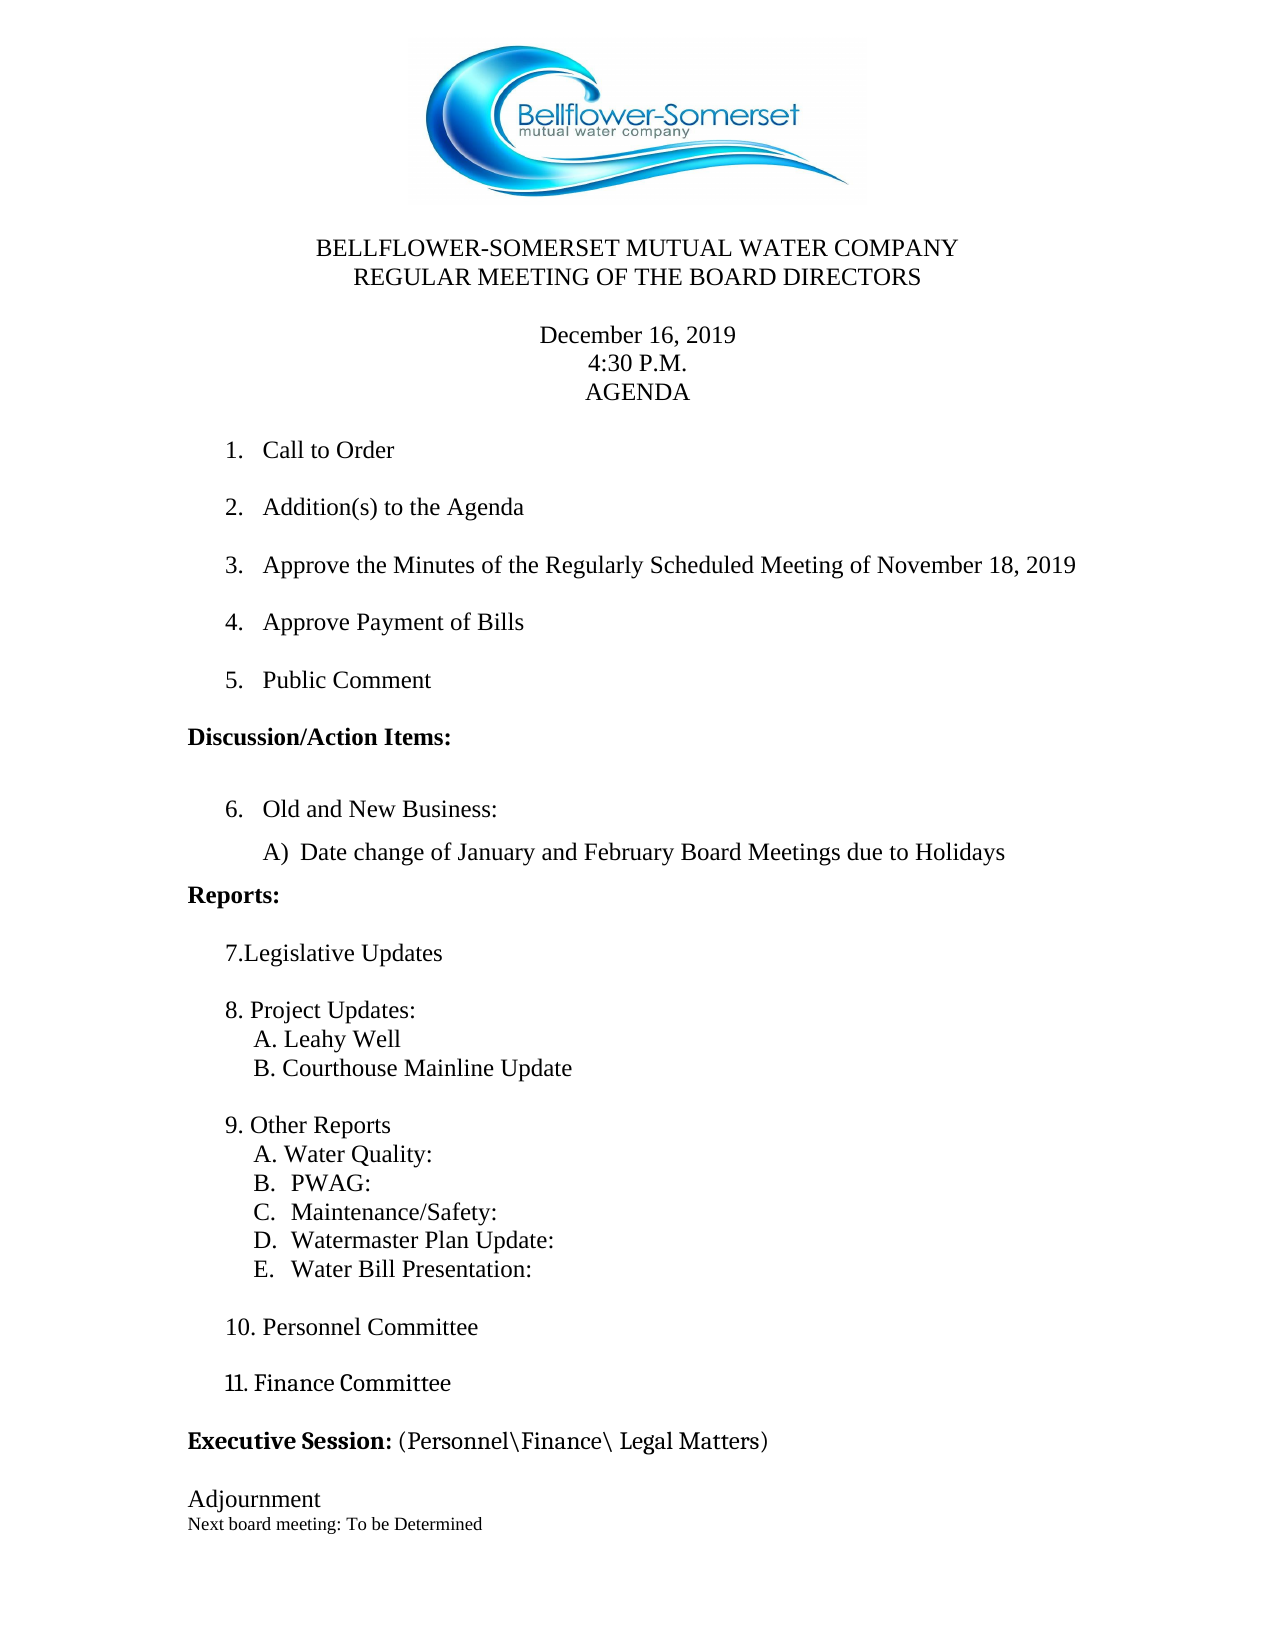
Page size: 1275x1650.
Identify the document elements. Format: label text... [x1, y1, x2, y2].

text REGULAR MEETING OF THE BOARD DIRECTORS [187, 262, 1087, 291]
text A. Leahy Well [187, 1024, 1087, 1053]
list Watermaster Plan Update: [253, 1225, 1087, 1254]
list Date change of January and February Board Meetings due to Holidays [262, 837, 1087, 866]
text 10. Personnel Committee [187, 1312, 1087, 1369]
list Next board meeting: To be Determined [187, 1513, 1087, 1534]
list Approve Payment of Bills [225, 607, 1087, 665]
text Discussion/Action Items: [187, 722, 1087, 751]
text BELLFLOWER-SOMERSET MUTUAL WATER COMPANY [187, 233, 1087, 262]
text 4:30 P.M. [187, 348, 1087, 377]
text Reports: [187, 880, 1087, 909]
text 7.Legislative Updates [225, 938, 1087, 967]
list Adjournment [187, 1484, 1087, 1513]
list Call to Order [225, 435, 1087, 463]
text December 16, 2019 [187, 320, 1087, 348]
text AGENDA [187, 377, 1087, 406]
text B. Courthouse Mainline Update [225, 1053, 1087, 1082]
list Addition(s) to the Agenda [225, 492, 1087, 550]
list Maintenance/Safety: [253, 1197, 1087, 1225]
list Water Bill Presentation: [253, 1254, 1087, 1283]
text Executive Session: (Personnel\Finance\ Legal Matters) [187, 1398, 1087, 1455]
text 6. Old and New Business: [187, 751, 1087, 823]
text 9. Other Reports [225, 1110, 1087, 1139]
text 11. Finance Committee [225, 1369, 1087, 1398]
text A. Water Quality: [225, 1139, 1087, 1168]
list Public Comment [225, 665, 1087, 722]
list Approve the Minutes of the Regularly Scheduled Meeting of November 18, 2019 [225, 550, 1087, 607]
picture [408, 37, 867, 205]
list PWAG: [253, 1168, 1087, 1197]
text 8. Project Updates: [187, 995, 1087, 1024]
